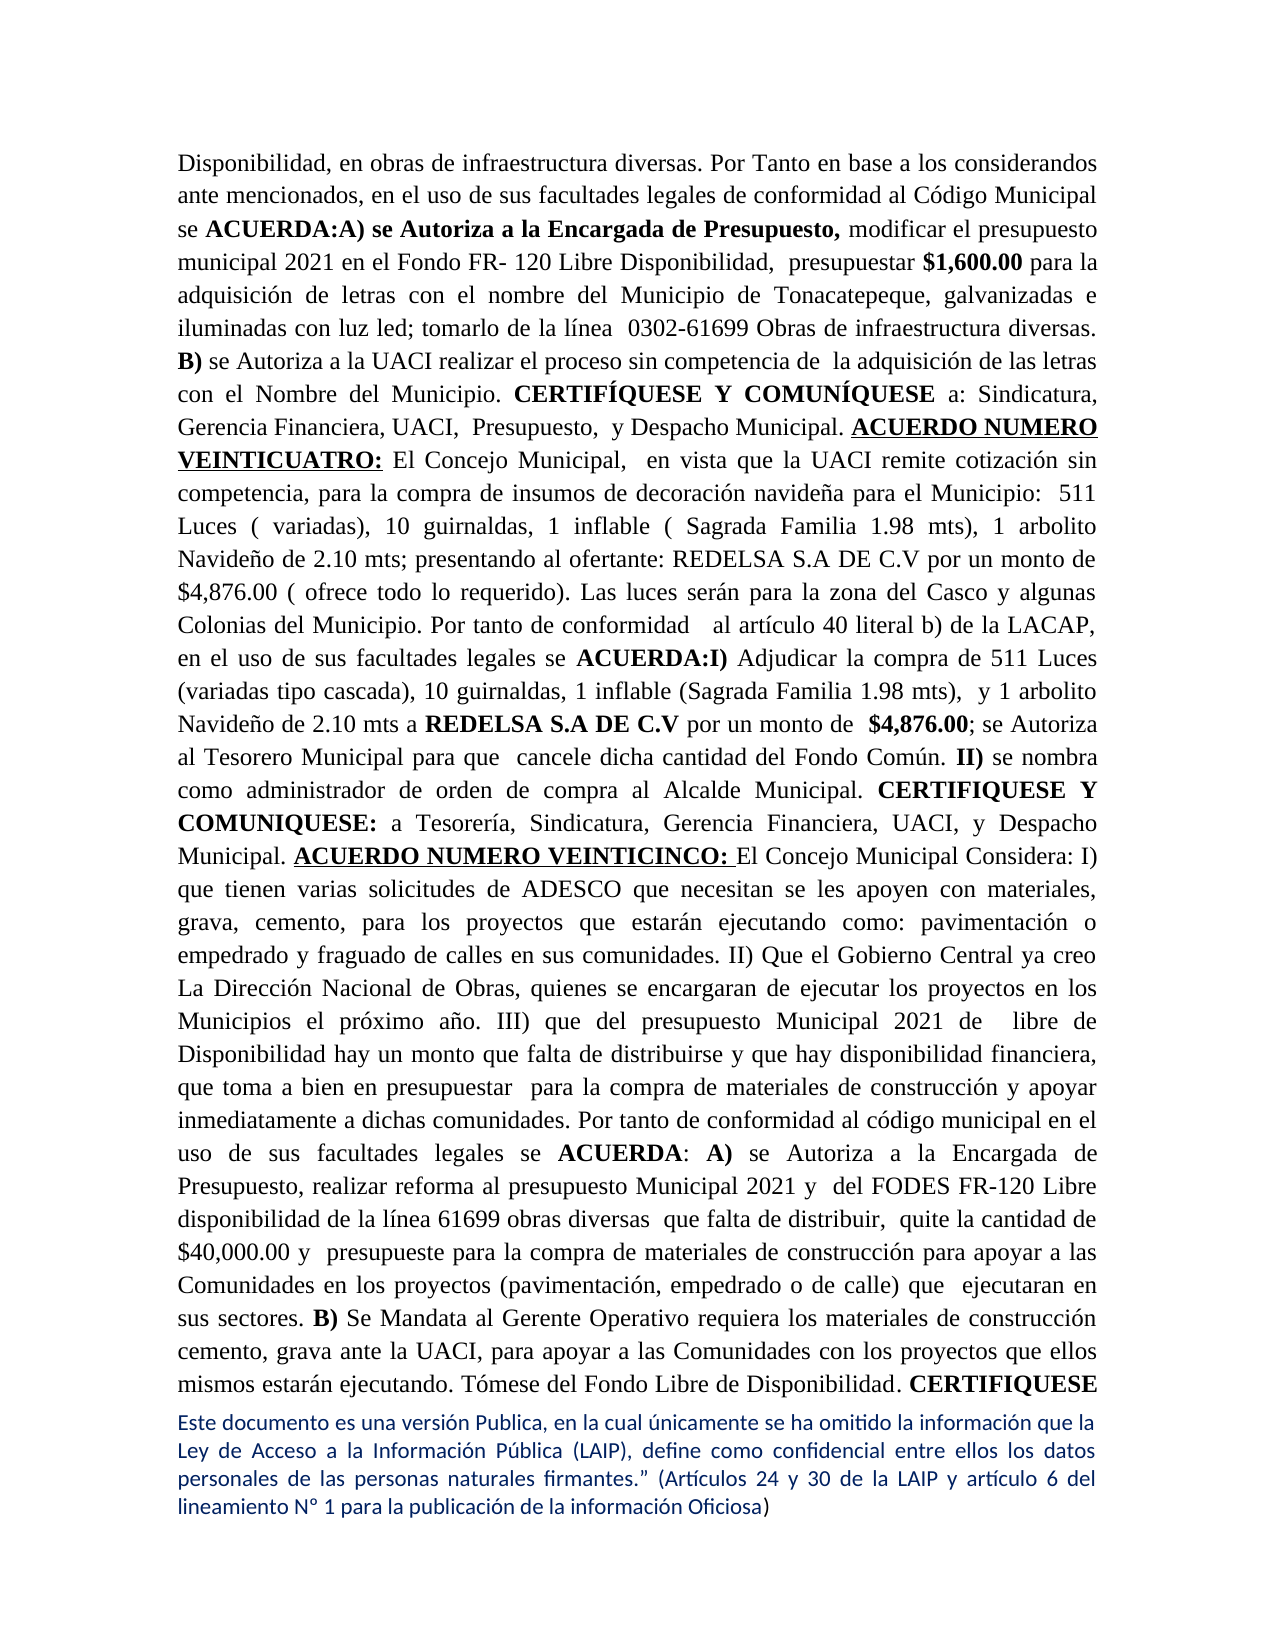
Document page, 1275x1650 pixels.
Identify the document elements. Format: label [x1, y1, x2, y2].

text [177, 148, 1098, 1398]
